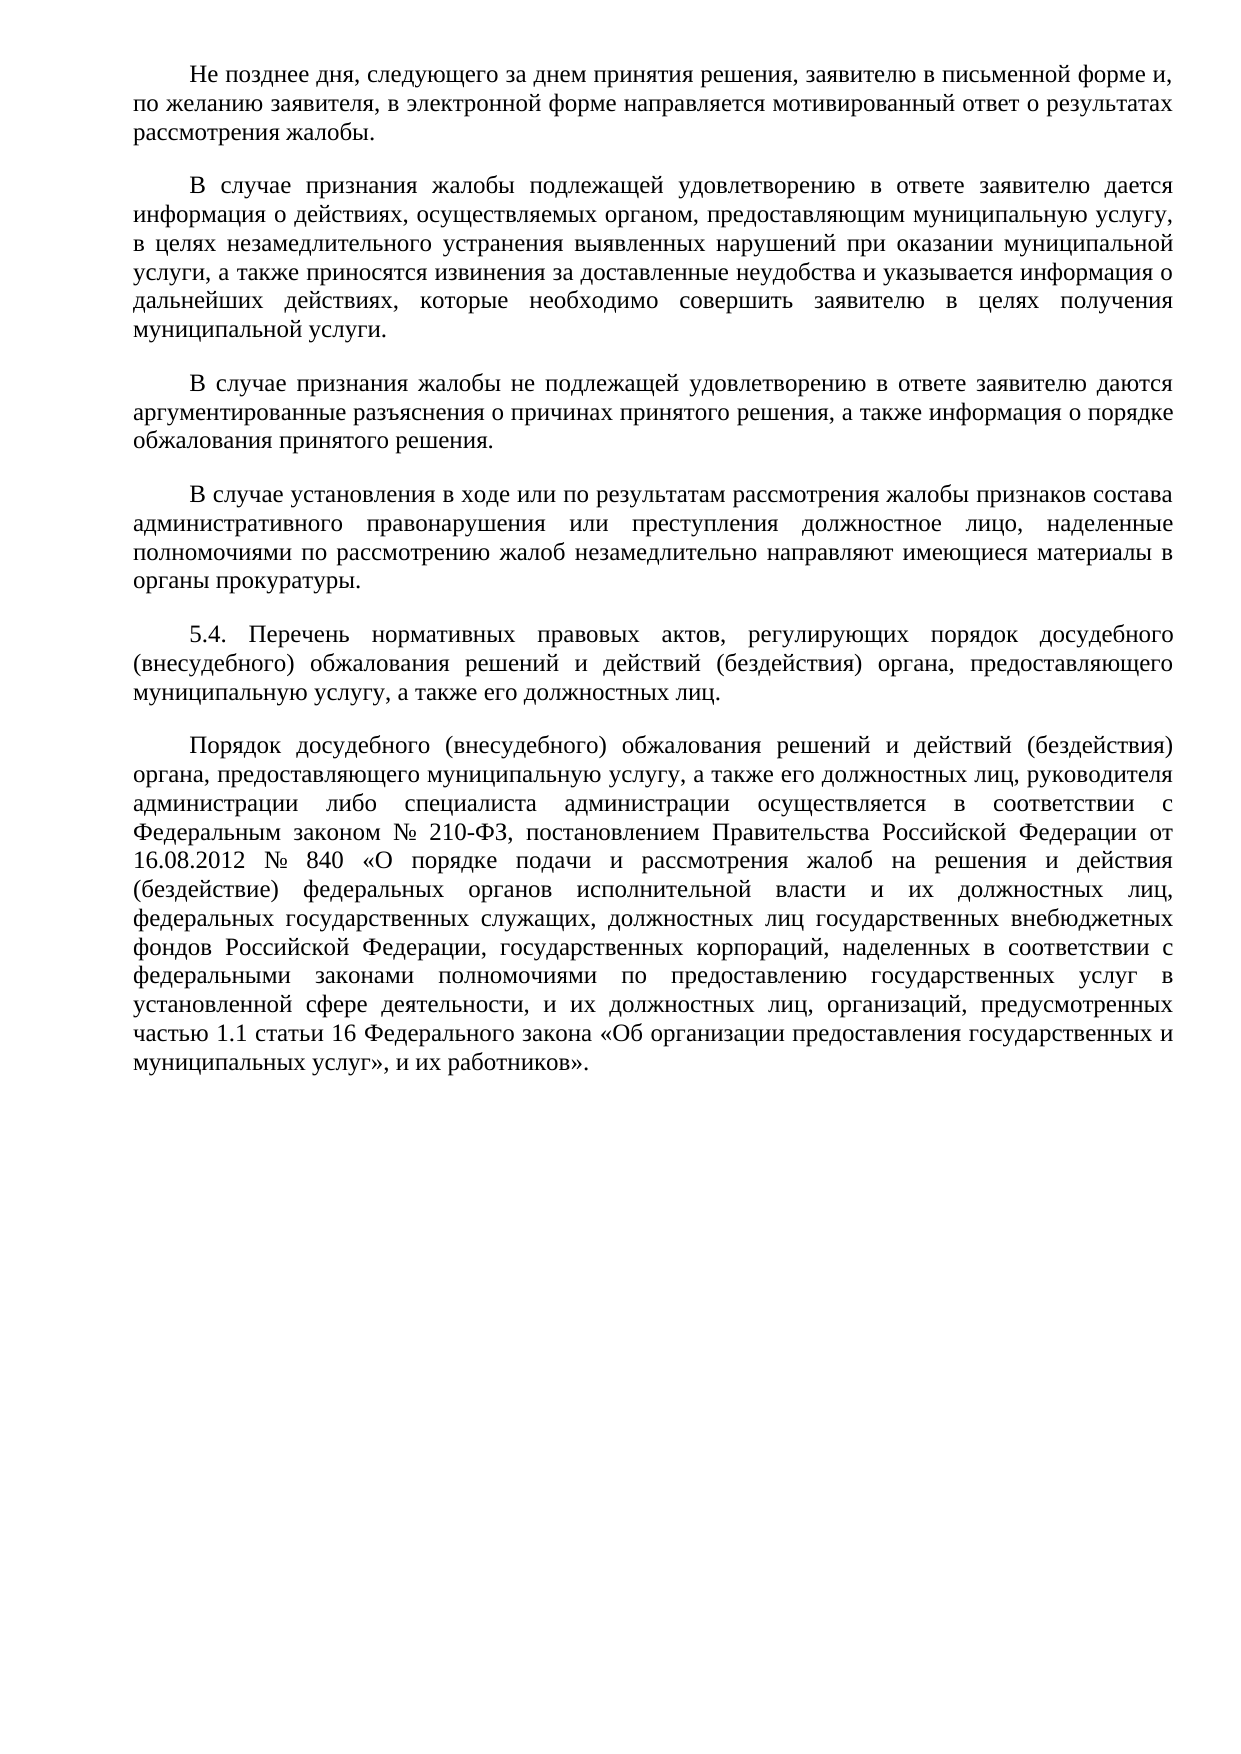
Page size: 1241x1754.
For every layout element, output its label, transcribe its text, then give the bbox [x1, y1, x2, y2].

text В случае установления в ходе или по результатам рассмотрения жалобы признаков состава административного правонарушения или преступления должностное лицо, наделенные полномочиями по рассмотрению жалоб незамедлительно направляют имеющиеся материалы в органы прокуратуры. [133, 479, 1174, 594]
text Не позднее дня, следующего за днем принятия решения, заявителю в письменной форме и, по желанию заявителя, в электронной форме направляется мотивированный ответ о результатах рассмотрения жалобы. [133, 59, 1174, 145]
text 5.4. Перечень нормативных правовых актов, регулирующих порядок досудебного (внесудебного) обжалования решений и действий (бездействия) органа, предоставляющего муниципальную услугу, а также его должностных лиц. [133, 619, 1174, 705]
text В случае признания жалобы не подлежащей удовлетворению в ответе заявителю даются аргументированные разъяснения о причинах принятого решения, а также информация о порядке обжалования принятого решения. [133, 368, 1174, 454]
text Порядок досудебного (внесудебного) обжалования решений и действий (бездействия) органа, предоставляющего муниципальную услугу, а также его должностных лиц, руководителя администрации либо специалиста администрации осуществляется в соответствии с Федеральным законом № 210-ФЗ, постановлением Правительства Российской Федерации от 16.08.2012 № 840 «О порядке подачи и рассмотрения жалоб на решения и действия (бездействие) федеральных органов исполнительной власти и их должностных лиц, федеральных государственных служащих, должностных лиц государственных внебюджетных фондов Российской Федерации, государственных корпораций, наделенных в соответствии с федеральными законами полномочиями по предоставлению государственных услуг в установленной сфере деятельности, и их должностных лиц, организаций, предусмотренных частью 1.1 статьи 16 Федерального закона «Об организации предоставления государственных и муниципальных услуг», и их работников». [133, 730, 1174, 1075]
text В случае признания жалобы подлежащей удовлетворению в ответе заявителю дается информация о действиях, осуществляемых органом, предоставляющим муниципальную услугу, в целях незамедлительного устранения выявленных нарушений при оказании муниципальной услуги, а также приносятся извинения за доставленные неудобства и указывается информация о дальнейших действиях, которые необходимо совершить заявителю в целях получения муниципальной услуги. [133, 170, 1174, 343]
